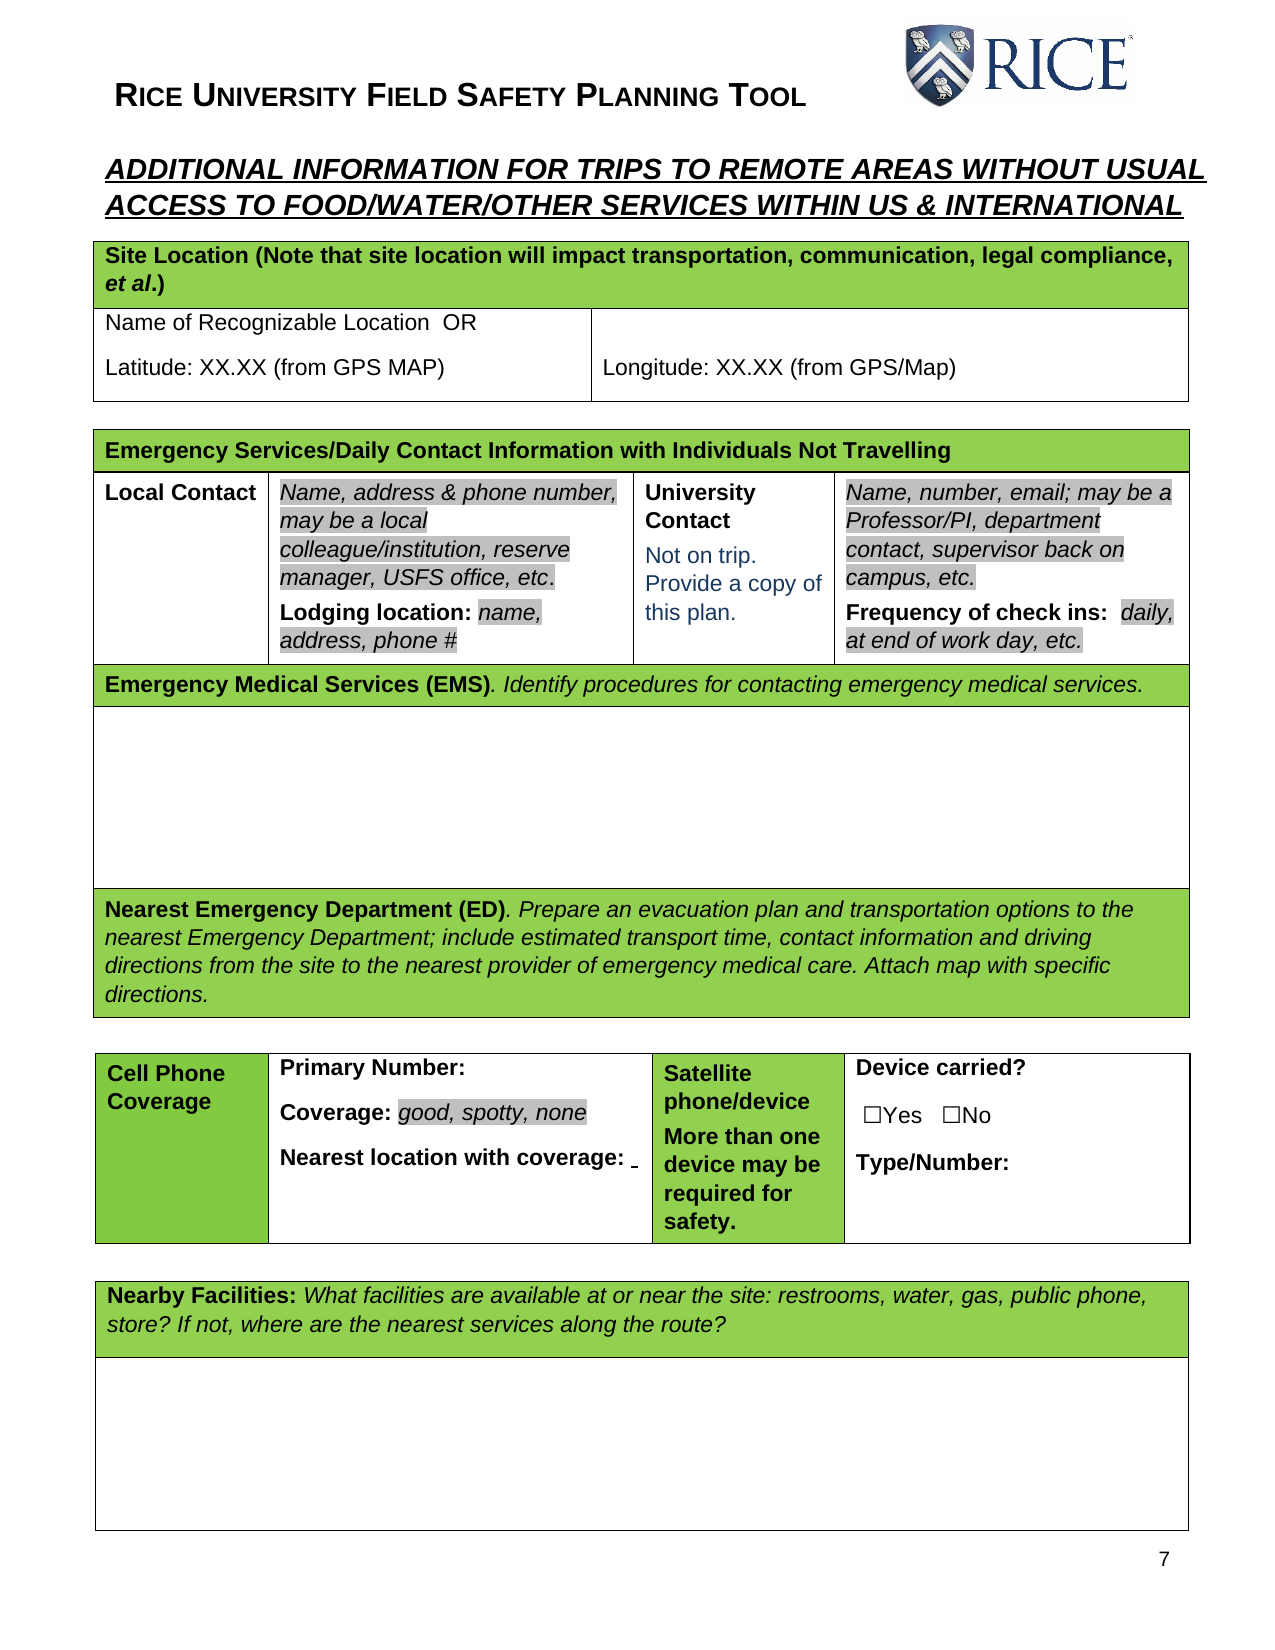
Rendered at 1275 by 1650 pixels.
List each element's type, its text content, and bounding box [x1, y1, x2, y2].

table_header Emergency Services/Daily Contact Information with Individuals Not Travelling [94, 430, 1189, 471]
table_cell Name, address & phone number, may be a local colleague/institution, reserve manager, USFS office, etc. Lodging location: name, address, phone # [269, 473, 633, 664]
text ADDITIONAL INFORMATION FOR TRIPS TO REMOTE AREAS WITHOUT USUAL ACCESS TO FOOD/WATER/OTHER SERVICES WITHIN US & INTERNATIONAL [105, 152, 1211, 222]
table_cell Name of Recognizable Location OR Latitude: XX.XX (from GPS MAP) [94, 309, 591, 401]
table_cell Local Contact [94, 473, 268, 664]
table_cell Longitude: XX.XX (from GPS/Map) [592, 309, 1188, 401]
table_header Device carried? Yes No Type/Number: [845, 1054, 1189, 1243]
table_cell Emergency Medical Services (EMS). Identify procedures for contacting emergency medical services. [94, 665, 1189, 706]
table_cell University Contact Not on trip. Provide a copy of this plan. [634, 473, 834, 664]
table_header Cell Phone Coverage [96, 1054, 268, 1243]
table_header Satellite phone/device More than one device may be required for safety. [653, 1054, 844, 1243]
picture [901, 19, 1134, 107]
table_header Site Location (Note that site location will impact transportation, communication, legal compliance, et al.) [94, 242, 1188, 308]
table_cell Name, number, email; may be a Professor/PI, department contact, supervisor back on campus, etc. Frequency of check ins: daily, at end of work day, etc. [835, 473, 1189, 664]
table_header Nearby Facilities: What facilities are available at or near the site: restrooms, water, gas, public phone, store? If not, where are the nearest services along the route? [96, 1282, 1188, 1357]
table_cell [96, 1358, 1188, 1530]
table_header Primary Number: Coverage: good, spotty, none Nearest location with coverage: [269, 1054, 652, 1243]
table_cell Nearest Emergency Department (ED). Prepare an evacuation plan and transportation options to the nearest Emergency Department; include estimated transport time, contact information and driving directions from the site to the nearest provider of emergency medical care. Attach map with specific directions. [94, 889, 1189, 1017]
table_cell [94, 707, 1189, 888]
